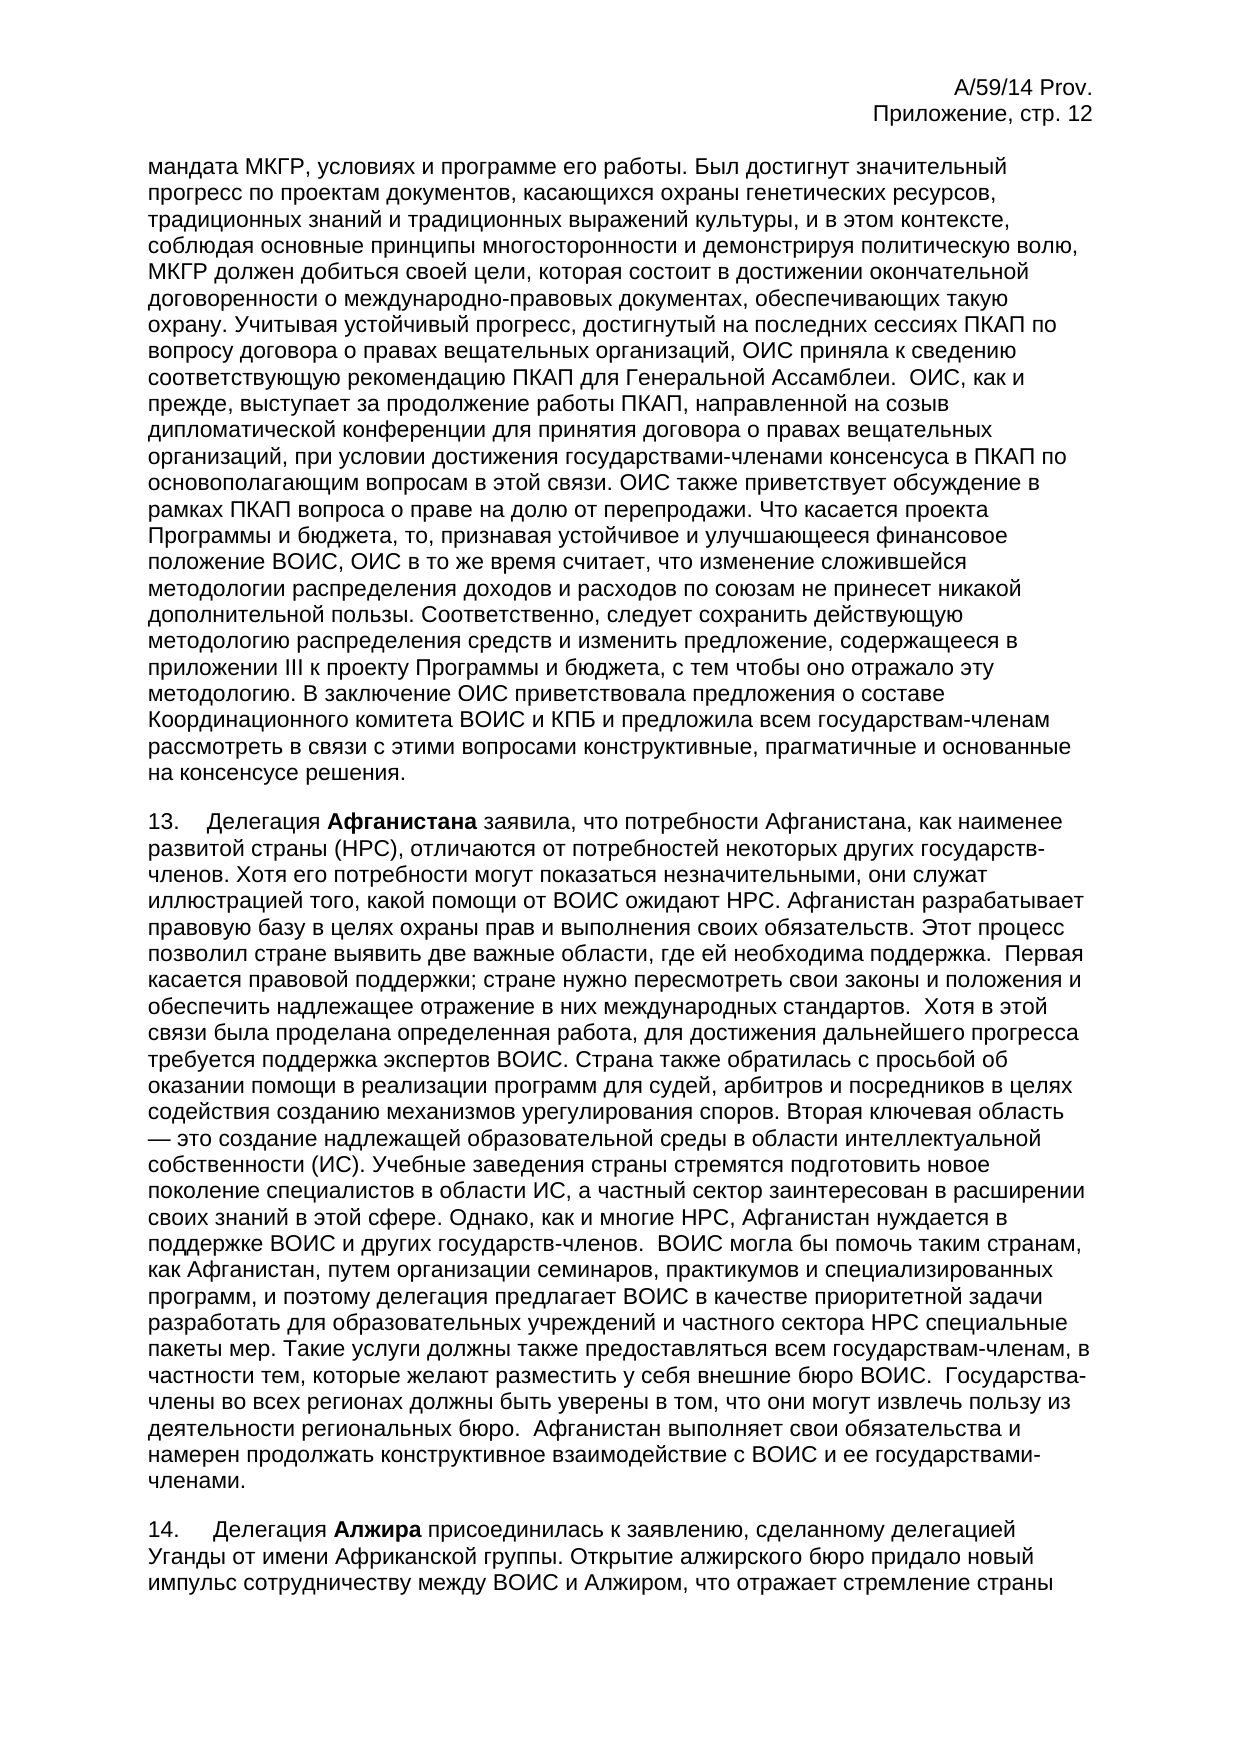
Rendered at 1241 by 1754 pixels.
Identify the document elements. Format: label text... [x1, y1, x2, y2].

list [148, 1516, 1093, 1596]
list Делегация Афганистана заявила, что потребности Афганистана, как наименее развитой страны (НРС), отличаются от потребностей некоторых других государств-членов. Хотя его потребности могут показаться незначительными, они служат иллюстрацией того, какой помощи от ВОИС ожидают НРС. Афганистан разрабатывает правовую базу в целях охраны прав и выполнения своих обязательств. Этот процесс позволил стране выявить две важные области, где ей необходима поддержка. Первая касается правовой поддержки; стране нужно пересмотреть свои законы и положения и обеспечить надлежащее отражение в них международных стандартов. Хотя в этой связи была проделана определенная работа, для достижения дальнейшего прогресса требуется поддержка экспертов ВОИС. Страна также обратилась с просьбой об оказании помощи в реализации программ для судей, арбитров и посредников в целях содействия созданию механизмов урегулирования споров. Вторая ключевая область — это создание надлежащей образовательной среды в области интеллектуальной собственности (ИС). Учебные заведения страны стремятся подготовить новое поколение специалистов в области ИС, а частный сектор заинтересован в расширении своих знаний в этой сфере. Однако, как и многие НРС, Афганистан нуждается в поддержке ВОИС и других государств-членов. ВОИС могла бы помочь таким странам, как Афганистан, путем организации семинаров, практикумов и специализированных программ, и поэтому делегация предлагает ВОИС в качестве приоритетной задачи разработать для образовательных учреждений и частного сектора НРС специальные пакеты мер. Такие услуги должны также предоставляться всем государствам-членам, в частности тем, которые желают разместить у себя внешние бюро ВОИС. Государства-члены во всех регионах должны быть уверены в том, что они могут извлечь пользу из деятельности региональных бюро. Афганистан выполняет свои обязательства и намерен продолжать конструктивное взаимодействие с ВОИС и ее государствами-членами. [148, 808, 1093, 1493]
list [148, 153, 1093, 785]
